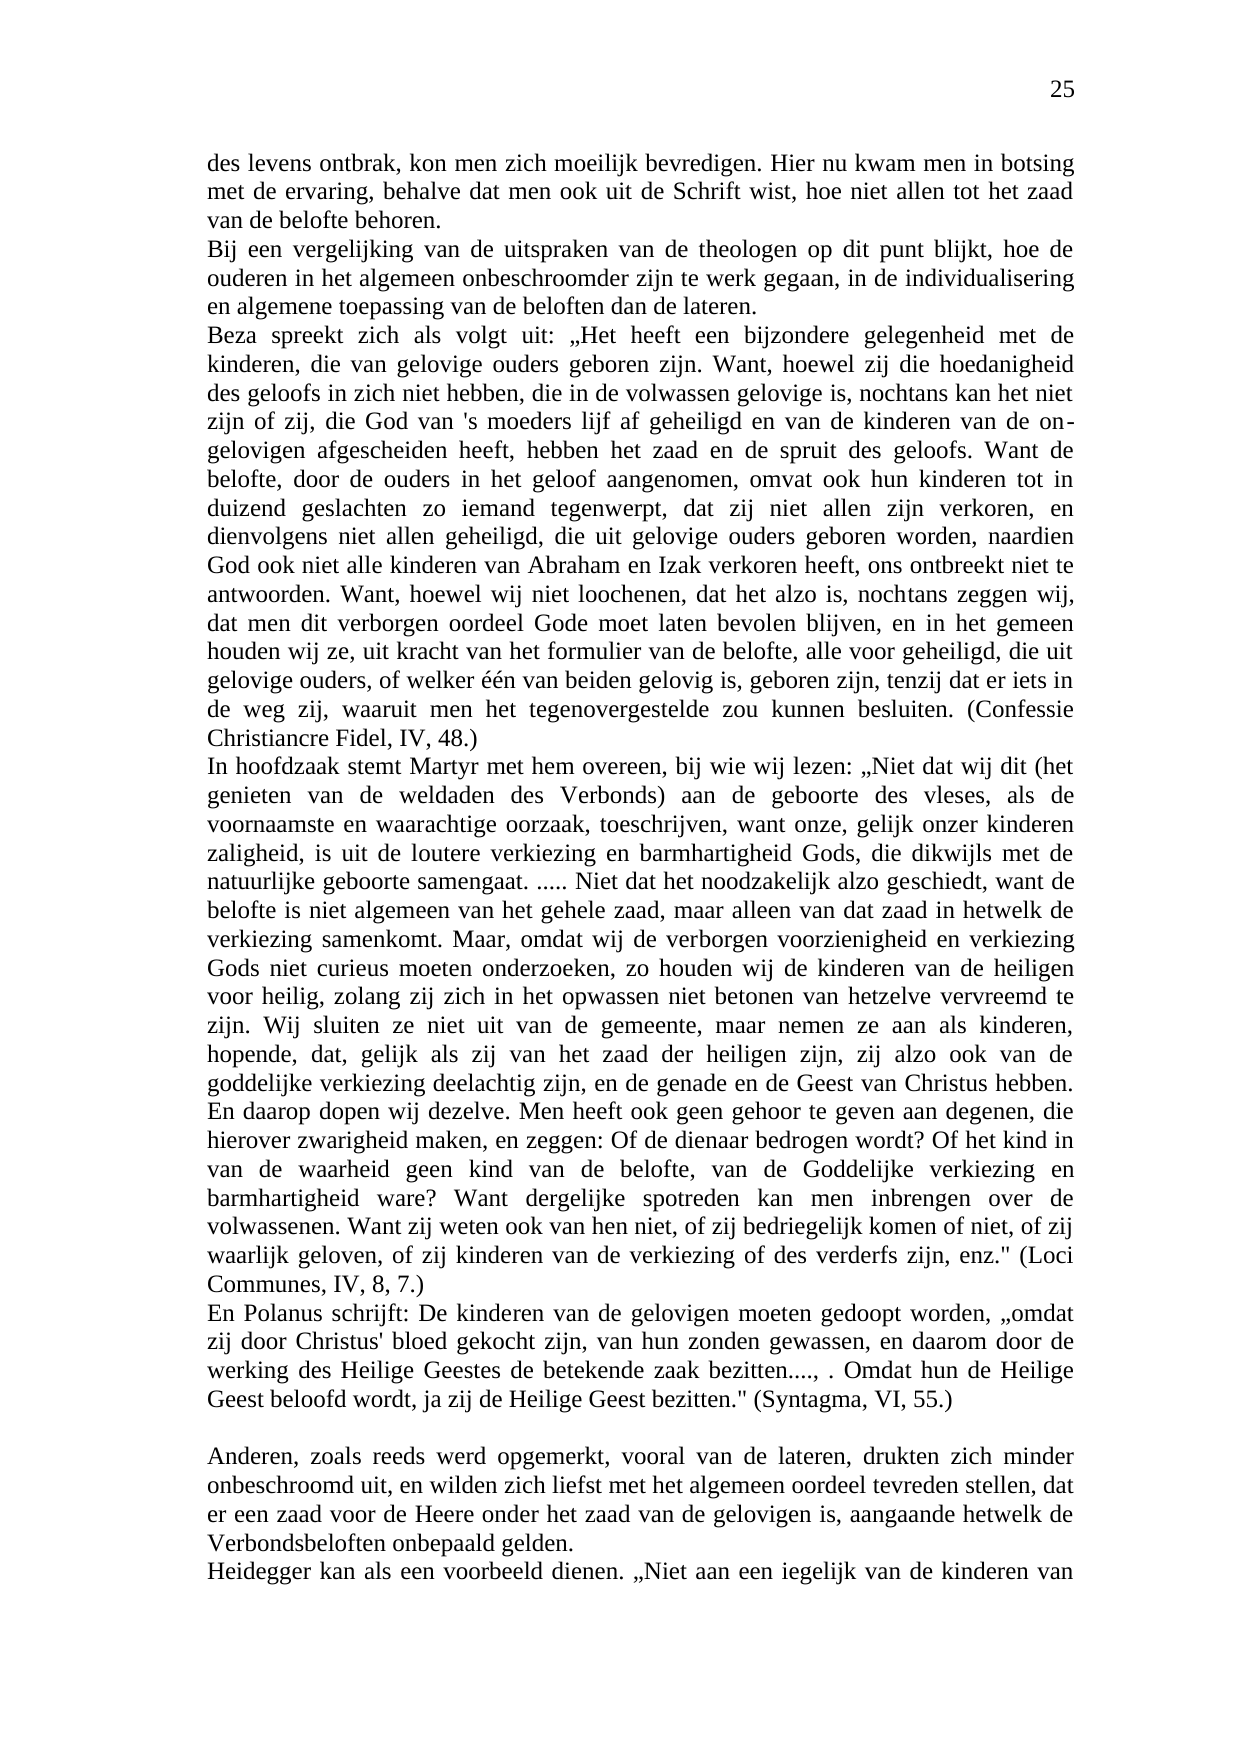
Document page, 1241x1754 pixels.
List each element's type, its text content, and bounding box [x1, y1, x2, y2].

text Beza spreekt zich als volgt uit: „Het heeft een bijzondere gelegenheid met de kinderen, die van gelovige ouders geboren zijn. Want, hoewel zij die hoedanigheid des geloofs in zich niet hebben, die in de volwassen gelovige is, nochtans kan het niet zijn of zij, die God van 's moeders lijf af geheiligd en van de kinderen van de ongelovigen afgescheiden heeft, hebben het zaad en de spruit des geloofs. Want de belofte, door de ouders in het geloof aangenomen, omvat ook hun kinderen tot in duizend geslachten zo iemand tegenwerpt, dat zij niet allen zijn verkoren, en dienvolgens niet allen geheiligd, die uit gelovige ouders geboren worden, naardien God ook niet alle kinderen van Abraham en Izak verkoren heeft, ons ontbreekt niet te antwoorden. Want, hoewel wij niet loochenen, dat het alzo is, nochtans zeggen wij, dat men dit verborgen oordeel Gode moet laten bevolen blijven, en in het gemeen houden wij ze, uit kracht van het formulier van de belofte, alle voor geheiligd, die uit gelovige ouders, of welker één van beiden gelovig is, geboren zijn, tenzij dat er iets in de weg zij, waaruit men het tegenovergestelde zou kunnen besluiten. (Confessie Christiancre Fidel, IV, 48.) [207, 320, 1075, 751]
text Anderen, zoals reeds werd opgemerkt, vooral van de lateren, drukten zich minder onbeschroomd uit, en wilden zich liefst met het algemeen oordeel tevreden stellen, dat er een zaad voor de Heere onder het zaad van de gelovigen is, aangaande hetwelk de Verbondsbeloften onbepaald gelden. [207, 1441, 1075, 1556]
text En Polanus schrijft: De kinderen van de gelovigen moeten gedoopt worden, „omdat zij door Christus' bloed gekocht zijn, van hun zonden gewassen, en daarom door de werking des Heilige Geestes de betekende zaak bezitten...., . Omdat hun de Heilige Geest beloofd wordt, ja zij de Heilige Geest bezitten." (Syntagma, VI, 55.) [207, 1298, 1075, 1413]
text Bij een vergelijking van de uitspraken van de theologen op dit punt blijkt, hoe de ouderen in het algemeen onbeschroomder zijn te werk gegaan, in de individualisering en algemene toepassing van de beloften dan de lateren. [207, 234, 1075, 320]
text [207, 148, 1075, 234]
text In hoofdzaak stemt Martyr met hem overeen, bij wie wij lezen: „Niet dat wij dit (het genieten van de weldaden des Verbonds) aan de geboorte des vleses, als de voornaamste en waarachtige oorzaak, toeschrijven, want onze, gelijk onzer kinderen zaligheid, is uit de loutere verkiezing en barmhartigheid Gods, die dikwijls met de natuurlijke geboorte samengaat. ..... Niet dat het noodzakelijk alzo geschiedt, want de belofte is niet algemeen van het gehele zaad, maar alleen van dat zaad in hetwelk de verkiezing samenkomt. Maar, omdat wij de verborgen voorzienigheid en verkiezing Gods niet curieus moeten onderzoeken, zo houden wij de kinderen van de heiligen voor heilig, zolang zij zich in het opwassen niet betonen van hetzelve vervreemd te zijn. Wij sluiten ze niet uit van de gemeente, maar nemen ze aan als kinderen, hopende, dat, gelijk als zij van het zaad der heiligen zijn, zij alzo ook van de goddelijke verkiezing deelachtig zijn, en de genade en de Geest van Christus hebben. En daarop dopen wij dezelve. Men heeft ook geen gehoor te geven aan degenen, die hierover zwarigheid maken, en zeggen: Of de dienaar bedrogen wordt? Of het kind in van de waarheid geen kind van de belofte, van de Goddelijke verkiezing en barmhartigheid ware? Want dergelijke spotreden kan men inbrengen over de volwassenen. Want zij weten ook van hen niet, of zij bedriegelijk komen of niet, of zij waarlijk geloven, of zij kinderen van de verkiezing of des verderfs zijn, enz." (Loci Communes, IV, 8, 7.) [207, 751, 1075, 1298]
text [207, 1556, 1075, 1585]
